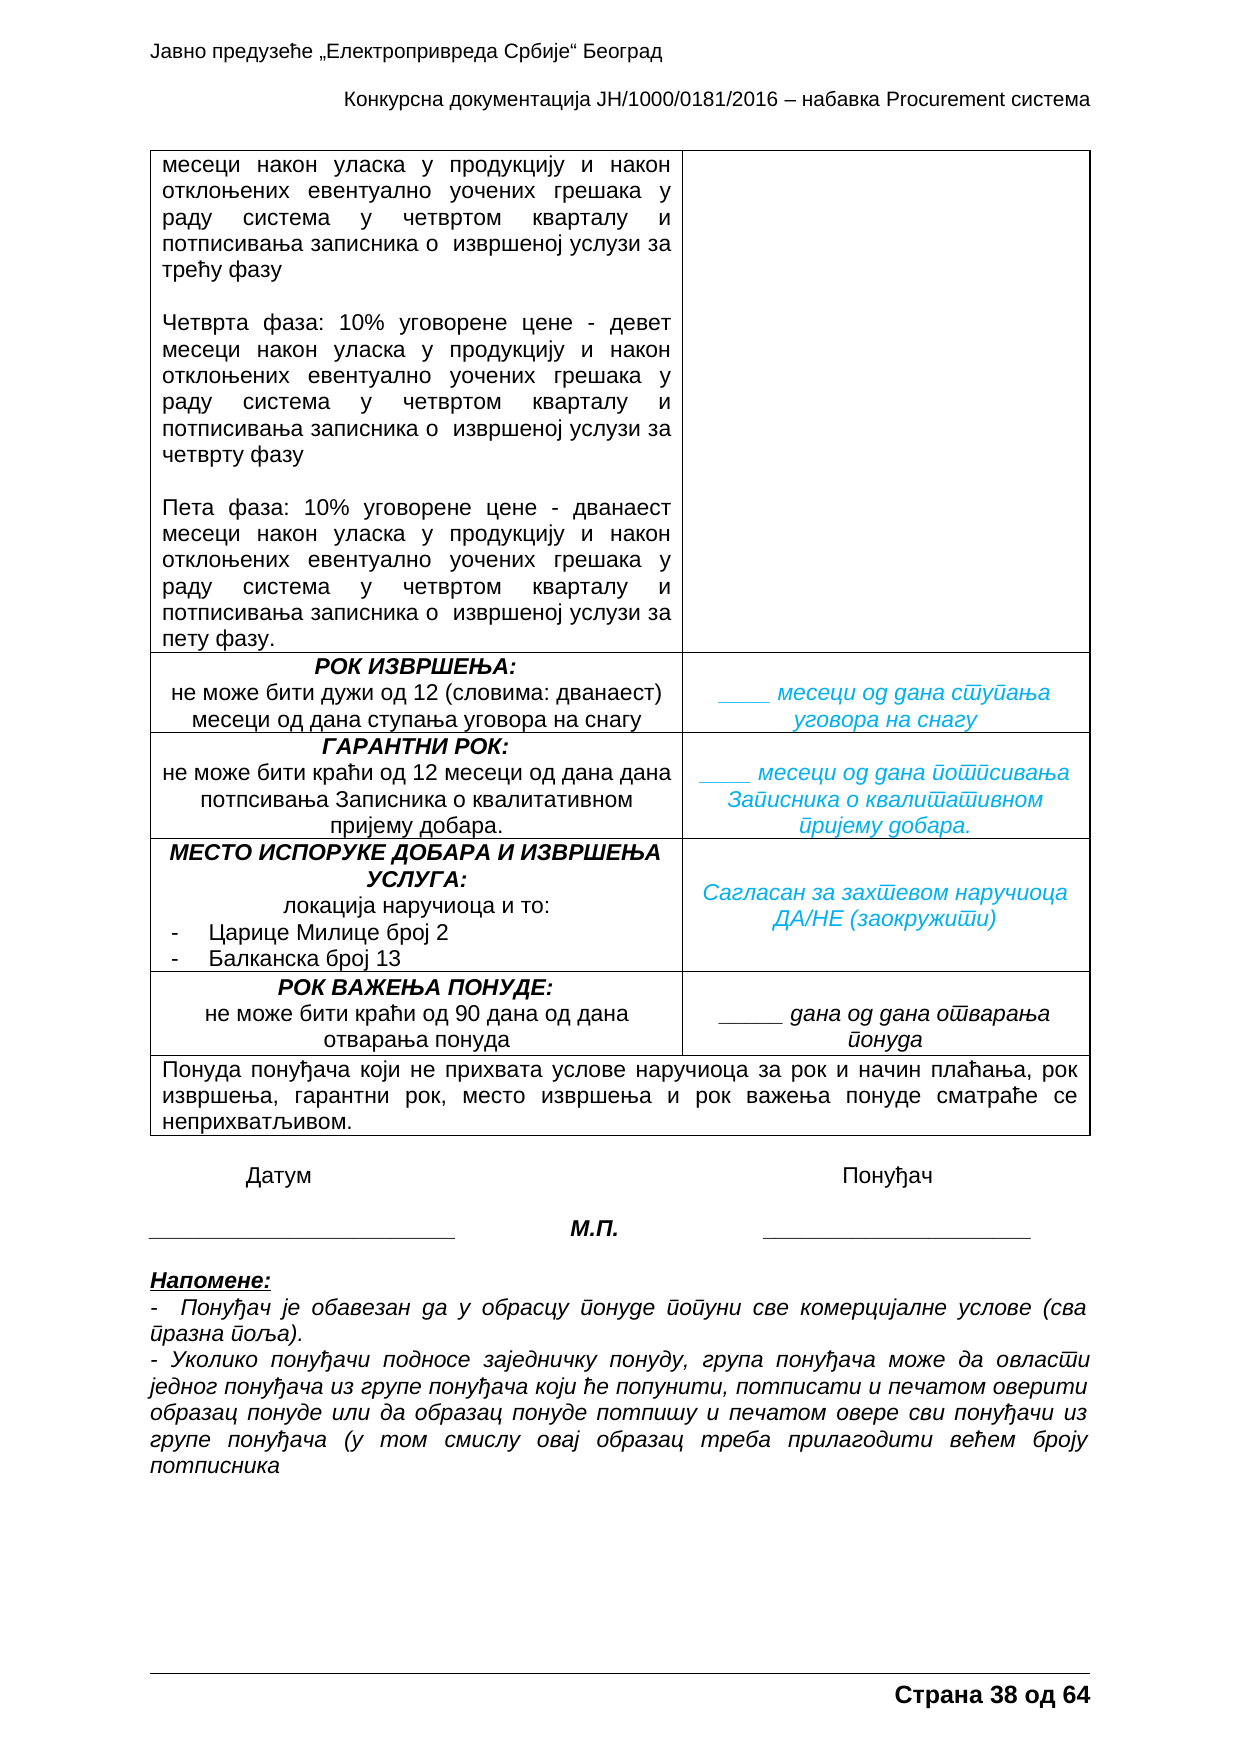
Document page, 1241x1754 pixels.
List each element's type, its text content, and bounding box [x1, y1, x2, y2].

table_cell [151, 151, 682, 652]
table_cell ГАРАНТНИ РОК: не може бити краћи од 12 месеци од дана дана потпсивања Записника о квалитативном пријему добара. [151, 733, 682, 838]
table_cell МЕСТО ИСПОРУКЕ ДОБАРА И ИЗВРШЕЊА УСЛУГА: локација наручиоца и то: Царице Милице број 2 Балканска број 13 [151, 839, 682, 971]
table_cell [683, 151, 1089, 652]
table_cell Сагласан за захтевом наручиоца ДА/НЕ (заокружити) [683, 839, 1089, 971]
table_cell ____ месеци од дана ступања уговора на снагу [683, 653, 1089, 732]
text - Понуђач је обавезан да у обрасцу понуде попуни све комерцијалне услове (сва празна поља). [150, 1294, 1090, 1346]
text Напомене: [150, 1267, 1090, 1294]
table_cell РОК ИЗВРШЕЊА: не може бити дужи од 12 (словима: дванаест) месеци од дана ступања уговора на снагу [151, 653, 682, 732]
text Датум Понуђач [150, 1162, 1090, 1188]
table_cell ____ месеци од дана потпсивања Записника о квалитативном пријему добара. [683, 733, 1089, 838]
text ________________________ М.П. _____________________ [150, 1215, 1090, 1241]
text - Уколико понуђачи подносе заједничку понуду, група понуђача може да овласти једног понуђача из групе понуђача који ће попунити, потписати и печатом оверити образац понуде или да образац понуде потпишу и печатом овере сви понуђачи из групе понуђача (у том смислу овај образац треба прилагодити већем броју потписника [150, 1346, 1090, 1478]
table_cell РОК ВАЖЕЊА ПОНУДЕ: не може бити краћи од 90 дана од дана отварања понуда [151, 972, 682, 1054]
table_cell _____ дана од дана отварања понуда [683, 972, 1089, 1054]
table_cell Понуда понуђача који не прихвата услове наручиоца за рок и начин плаћања, рок извршења, гарантни рок, место извршења и рок важења понуде сматраће се неприхватљивом. [151, 1056, 1089, 1134]
